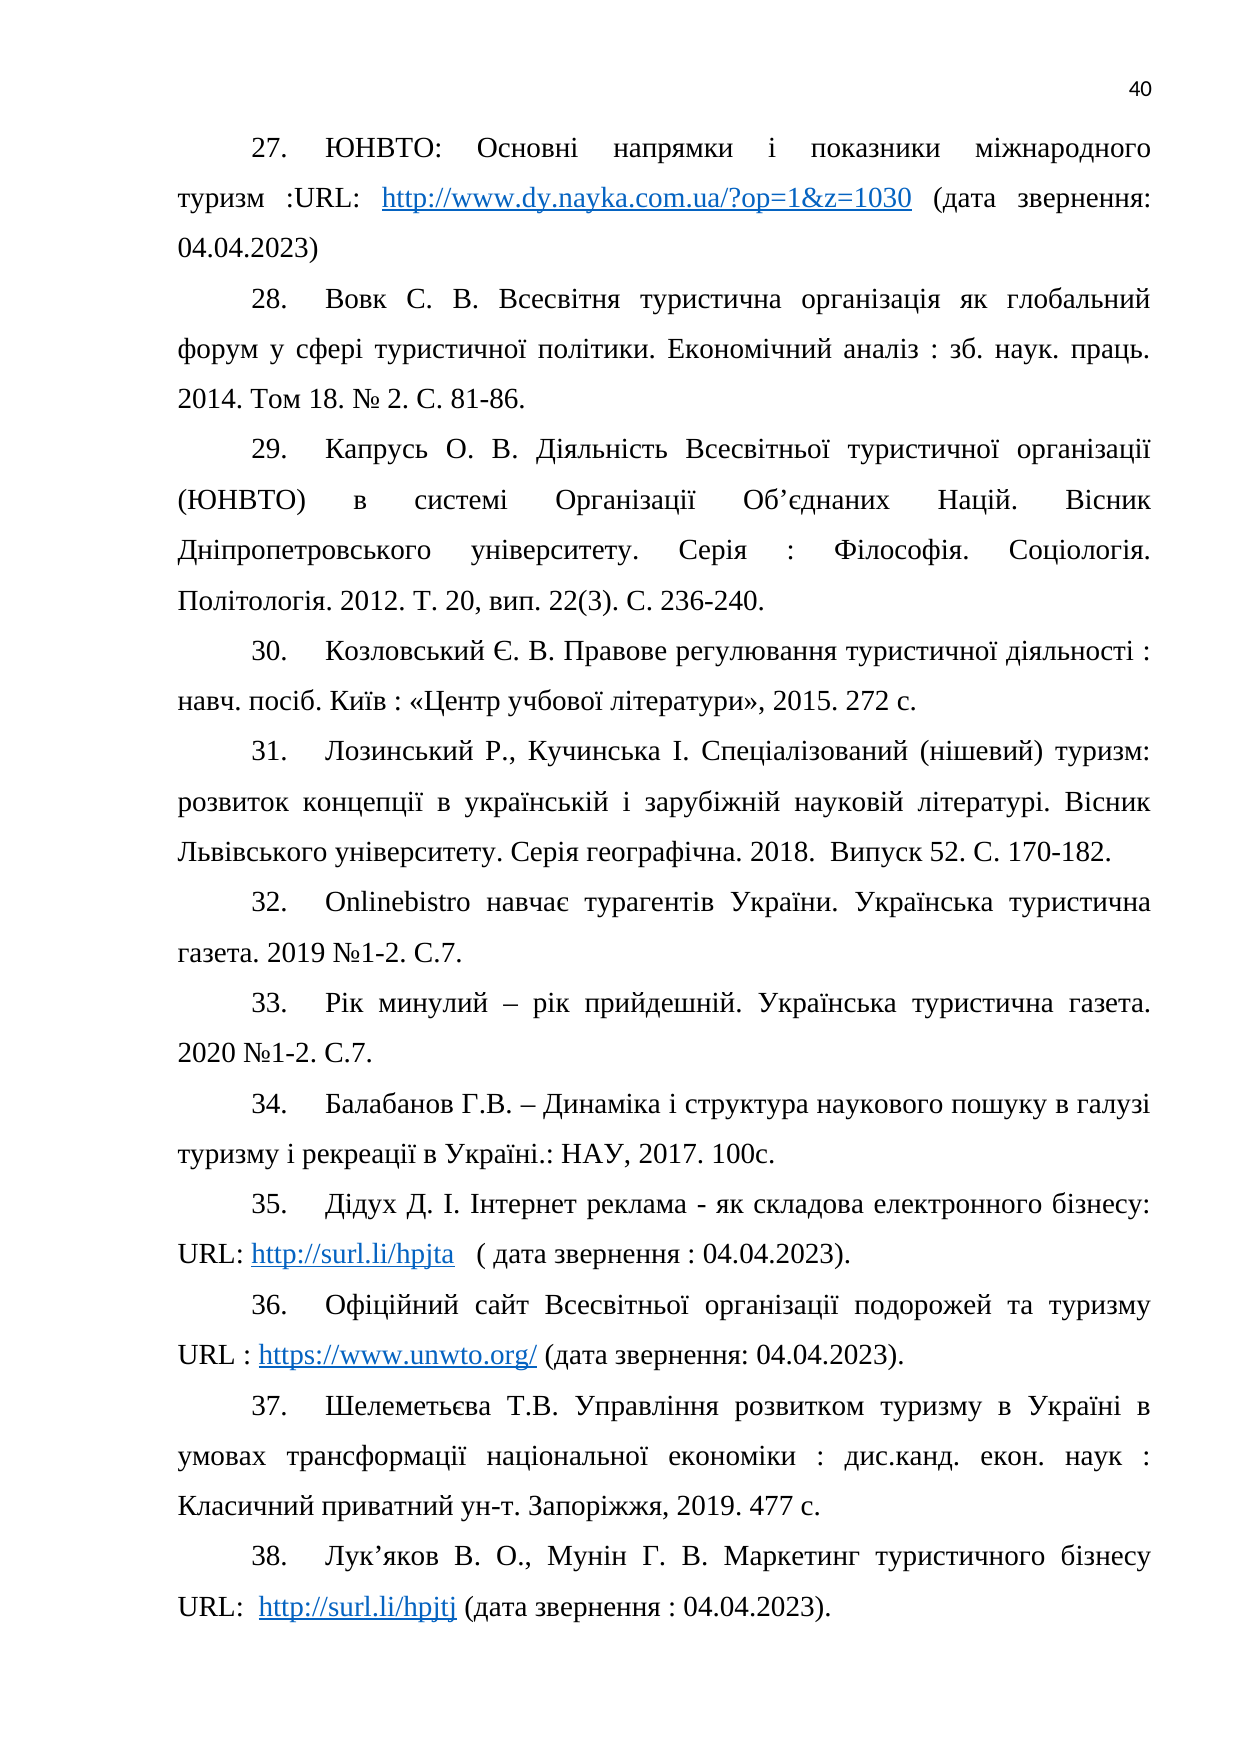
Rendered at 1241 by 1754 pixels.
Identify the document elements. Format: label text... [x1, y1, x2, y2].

list Балабанов Г.В. – Динаміка і структура наукового пошуку в галузі туризму і рекреації в Україні.: НАУ, 2017. 100с. [177, 1086, 1152, 1169]
list Офіційний сайт Всесвітньої організації подорожей та туризму URL : https://www.unwto.org/ (дата звернення: 04.04.2023). [177, 1287, 1152, 1371]
list Капрусь О. В. Діяльність Всесвітньої туристичної організації (ЮНВТО) в системі Організації Об’єднаних Націй. Вісник Дніпропетровського університету. Серія : Філософія. Соціологія. Політологія. 2012. Т. 20, вип. 22(3). С. 236-240. [177, 432, 1152, 616]
list Дідух Д. І. Інтернет реклама - як складова електронного бізнесу: URL: http://surl.li/hpjta ( дата звернення : 04.04.2023). [177, 1186, 1152, 1270]
list Вовк С. В. Всесвітня туристична організація як глобальний форум у сфері туристичної політики. Економічний аналіз : зб. наук. праць. 2014. Том 18. № 2. С. 81-86. [177, 364, 1152, 415]
list Козловський Є. В. Правове регулювання туристичної діяльності : навч. посіб. Київ : «Центр учбової лiтератури», 2015. 272 с. [177, 633, 1152, 717]
list ЮНВТО: Основні напрямки і показники міжнародного туризм :URL: http://www.dy.nayka.com.ua/?op=1&z=1030 (дата звернення: 04.04.2023) [177, 130, 1152, 264]
list Лозинський Р., Кучинська І. Спеціалізований (нішевий) туризм: розвиток концепції в українській і зарубіжній науковій літературі. Вісник Львівського університету. Серія географічна. 2018. Випуск 52. С. 170-182. [177, 733, 1152, 868]
list Лук’яков В. О., Мунін Г. В. Маркетинг туристичного бізнесу URL: http://surl.li/hpjtj (дата звернення : 04.04.2023). [177, 1538, 1152, 1622]
list Onlinebistro навчає турагентів України. Українська туристична газета. 2019 №1-2. С.7. [177, 884, 1152, 968]
list Шелеметьєва Т.В. Управління розвитком туризму в Україні в умовах трансформації національної економіки : дис.канд. екон. наук : Класичний приватний ун-т. Запоріжжя, 2019. 477 с. [177, 1388, 1152, 1522]
list Вовк С. В. Всесвітня туристична організація як глобальний форум у сфері туристичної політики. Економічний аналіз : зб. наук. праць. 2014. Том 18. № 2. С. 81-86. [177, 281, 1152, 331]
list Рік минулий – рік прийдешній. Українська туристична газета. 2020 №1-2. С.7. [177, 985, 1152, 1069]
